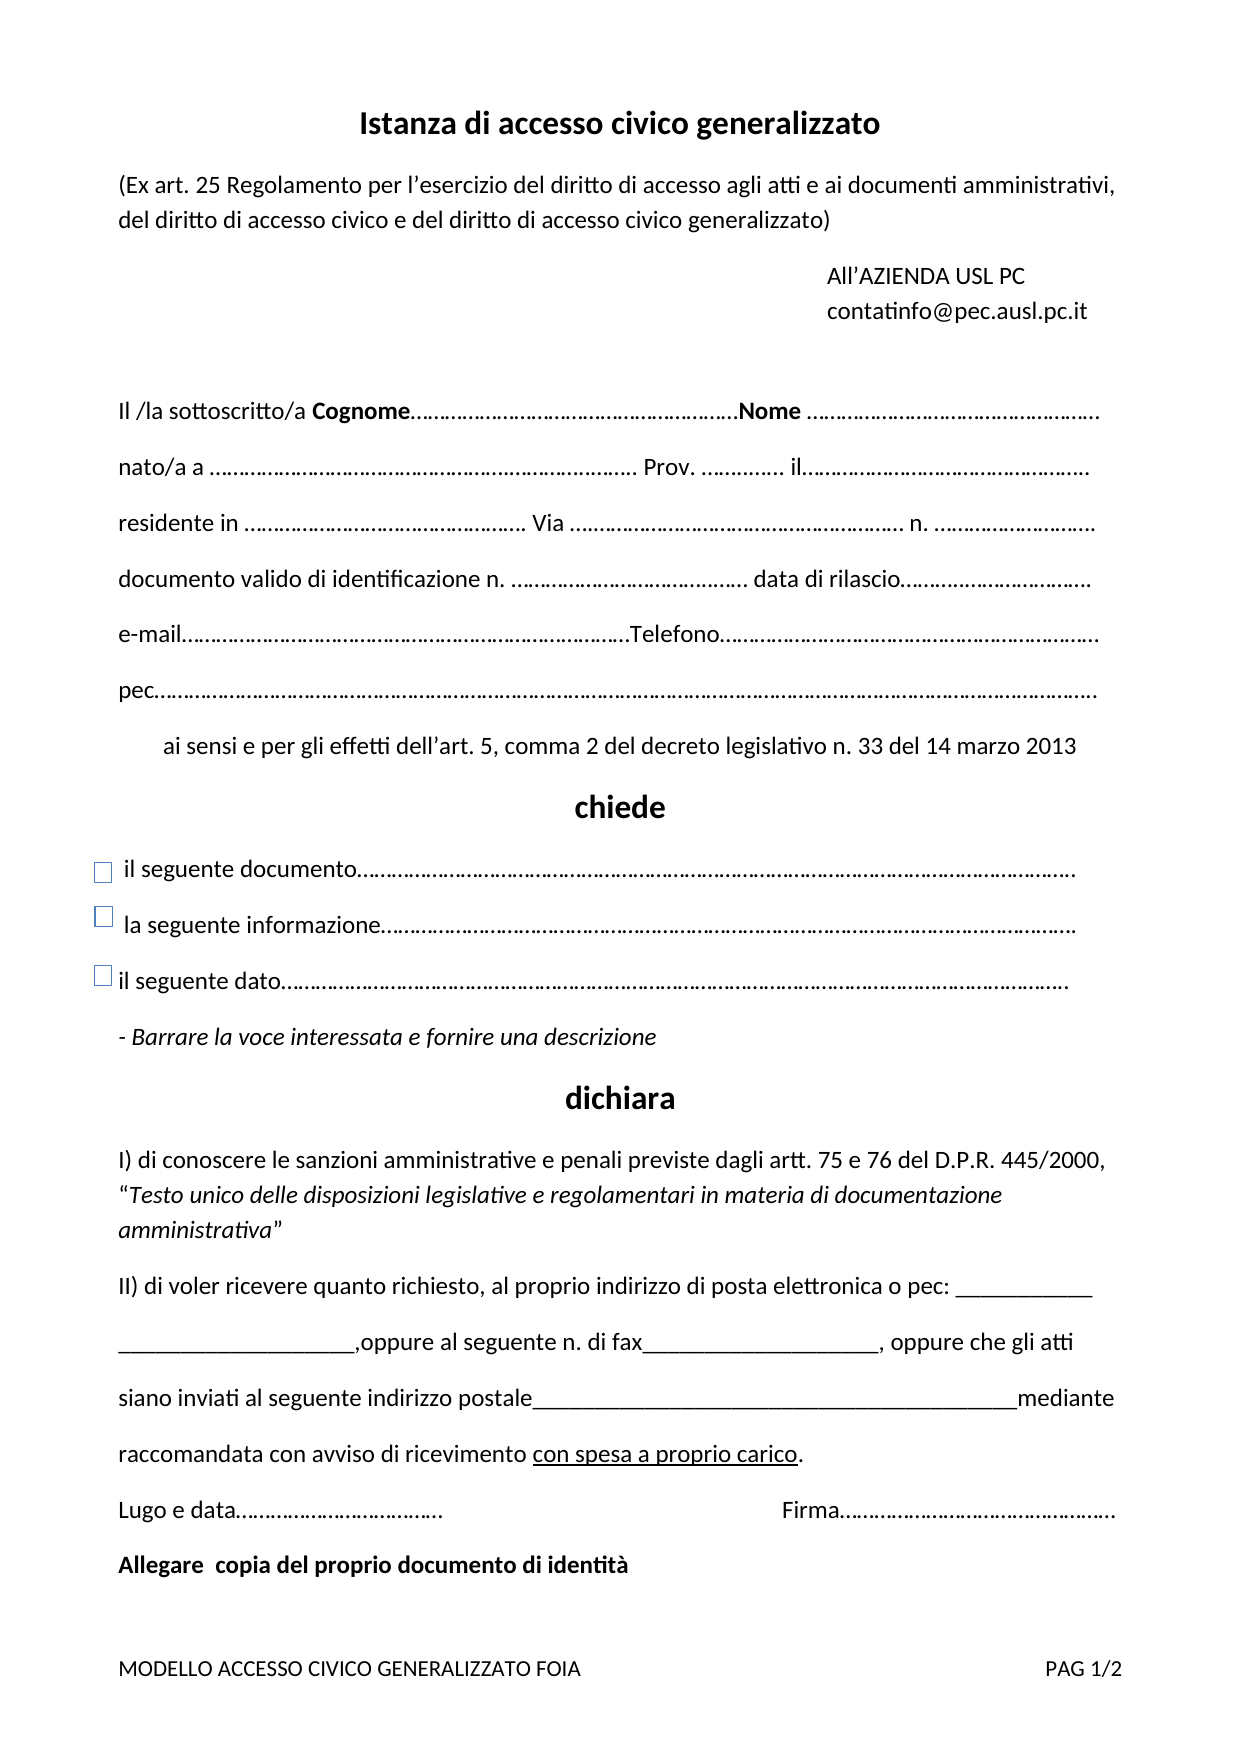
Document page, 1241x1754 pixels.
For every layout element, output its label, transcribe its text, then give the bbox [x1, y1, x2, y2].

text Lugo e data……………………………… Firma………………………………………… [118, 1494, 1122, 1524]
text chiede [118, 786, 1122, 827]
text la seguente informazione…………………………………………………………………………………………………………. [118, 909, 1122, 940]
text Il /la sottoscritto/a Cognome…………………………………………………Nome …………………………………………… [118, 395, 1122, 426]
text ___________________,oppure al seguente n. di fax___________________, oppure che gli atti [118, 1326, 1122, 1357]
text II) di voler ricevere quanto richiesto, al proprio indirizzo di posta elettronica o pec: ___________ [118, 1270, 1122, 1301]
text Istanza di accesso civico generalizzato [118, 102, 1122, 142]
text il seguente documento…………………………………………………………………………………………………………….. [118, 854, 1122, 884]
text - Barrare la voce interessata e fornire una descrizione [118, 1021, 1122, 1052]
text All’AZIENDA USL PC contatinfo@pec.ausl.pc.it [827, 260, 1122, 326]
text dichiara [118, 1077, 1122, 1118]
text documento valido di identificazione n. ……………………………..…… data di rilascio………..…………………. [118, 563, 1122, 593]
text pec……………………………………………………………………………………………………………………………………………….. [118, 674, 1122, 705]
text siano inviati al seguente indirizzo postale_______________________________________mediante [118, 1382, 1122, 1413]
text ai sensi e per gli effetti dell’art. 5, comma 2 del decreto legislativo n. 33 del 14 marzo 2013 [118, 730, 1122, 761]
text (Ex art. 25 Regolamento per l’esercizio del diritto di accesso agli atti e ai documenti amministrativi, del diritto di accesso civico e del diritto di accesso civico generalizzato) [118, 169, 1122, 235]
text il seguente dato……………………………………………………………………………………………………………………….. [118, 965, 1122, 996]
text nato/a a …………………………………………….…………..…….. Prov. ……..…... il………………………………………….. [118, 451, 1122, 482]
text e-mail……………………………………………………………………Telefono………………………………………………………… [118, 618, 1122, 649]
text Allegare copia del proprio documento di identità [118, 1549, 1122, 1580]
text raccomandata con avviso di ricevimento con spesa a proprio carico. [118, 1438, 1122, 1468]
text residente in …………………………………………. Via ….……………………………………………… n. ………………………. [118, 507, 1122, 537]
text I) di conoscere le sanzioni amministrative e penali previste dagli artt. 75 e 76 del D.P.R. 445/2000, “Testo unico delle disposizioni legislative e regolamentari in materia di documentazione amministrativa” [118, 1144, 1122, 1245]
